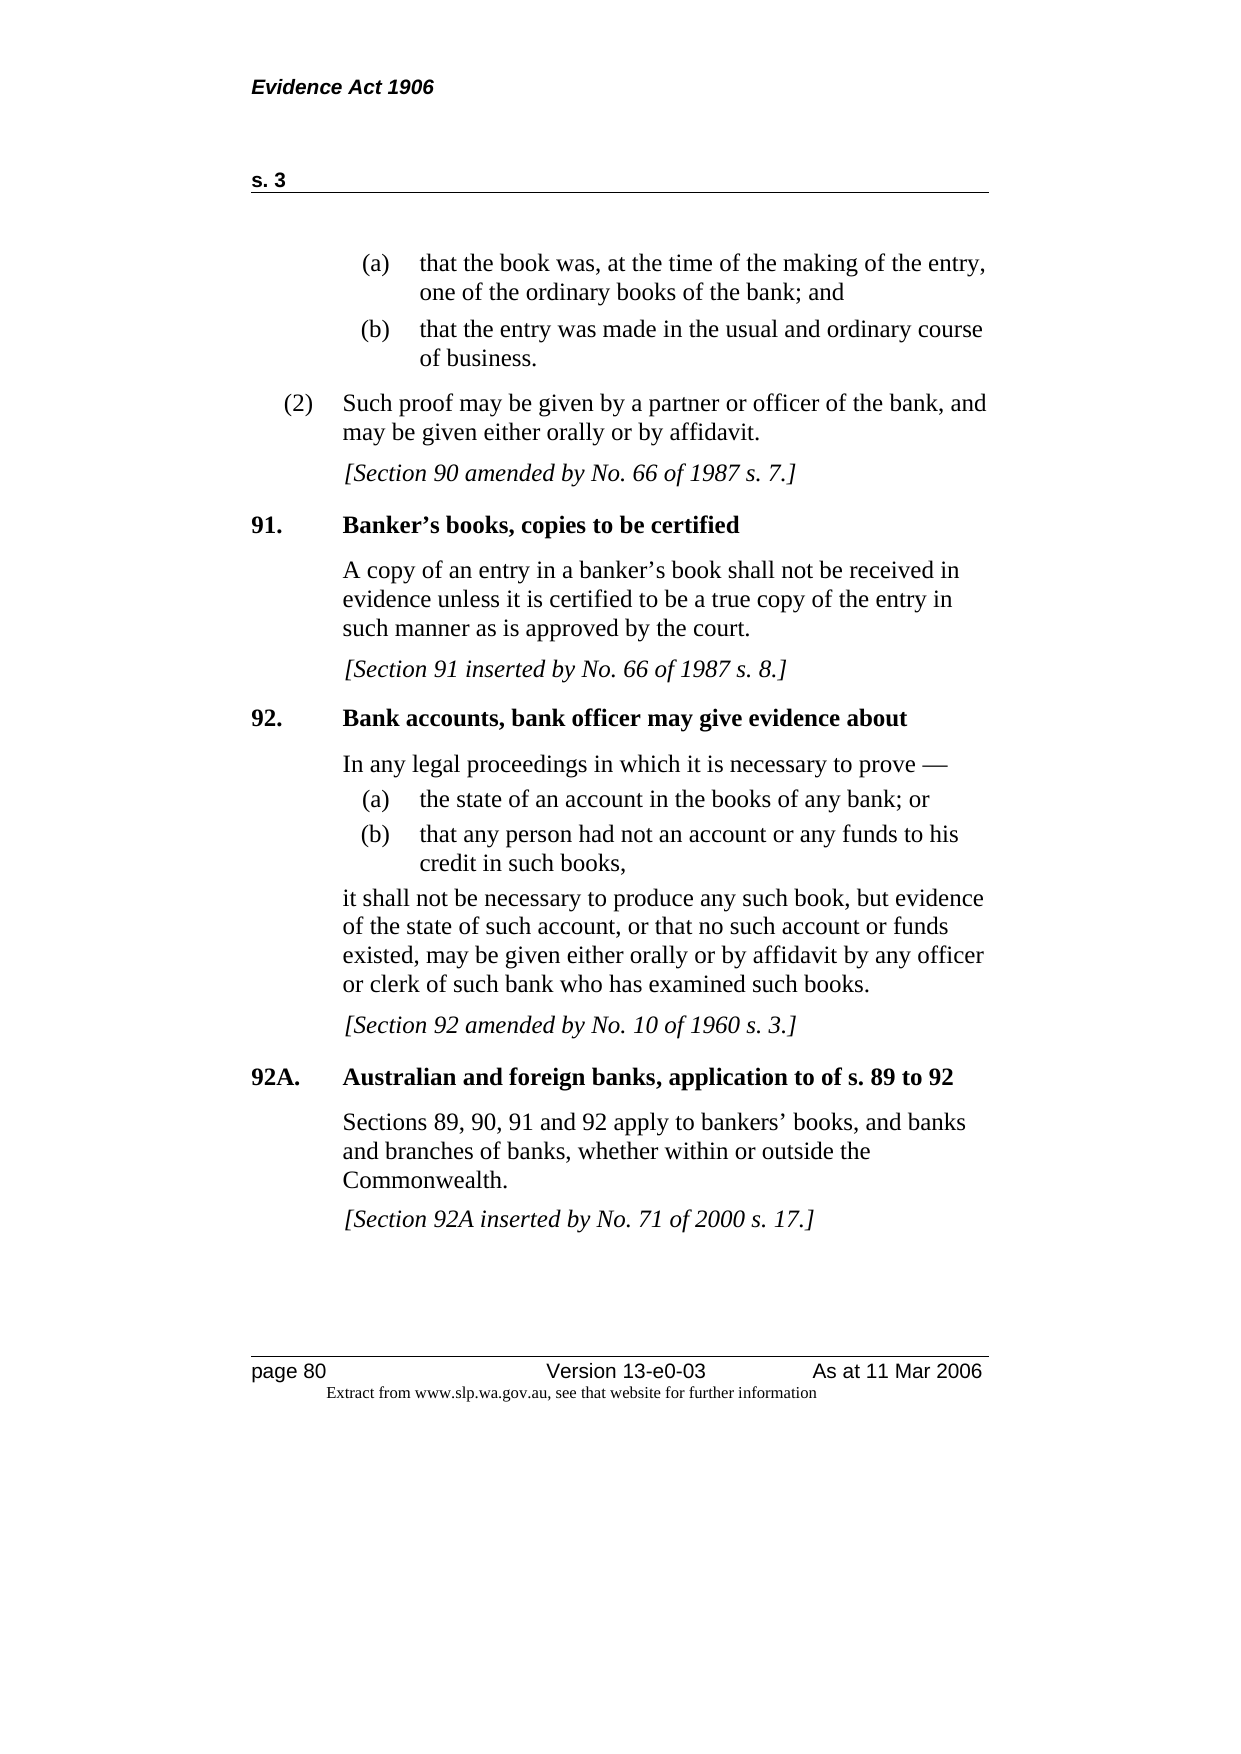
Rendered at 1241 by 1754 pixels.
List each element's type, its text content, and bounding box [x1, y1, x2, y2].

text (a) the state of an account in the books of any bank; or [251, 784, 989, 813]
subtitle 92. Bank accounts, bank officer may give evidence about [251, 703, 989, 732]
text [Section 92 amended by No. 10 of 1960 s. 3.] [251, 1010, 989, 1039]
text Sections 89, 90, 91 and 92 apply to bankers’ books, and banks and branches of banks, whether within or outside the Commonwealth. [251, 1107, 989, 1193]
text In any legal proceedings in which it is necessary to prove — [251, 749, 989, 778]
text (b) that any person had not an account or any funds to his credit in such books, [251, 819, 989, 876]
subtitle 91. Banker’s books, copies to be certified [251, 510, 989, 538]
subtitle 92A. Australian and foreign banks, application to of s. 89 to 92 [251, 1062, 989, 1091]
text (2) Such proof may be given by a partner or officer of the bank, and may be given either orally or by affidavit. [251, 388, 989, 446]
text it shall not be necessary to produce any such book, but evidence of the state of such account, or that no such account or funds existed, may be given either orally or by affidavit by any officer or clerk of such bank who has examined such books. [251, 883, 989, 998]
text [Section 92A inserted by No. 71 of 2000 s. 17.] [251, 1204, 989, 1233]
text [Section 90 amended by No. 66 of 1987 s. 7.] [251, 458, 989, 487]
text (b) that the entry was made in the usual and ordinary course of business. [251, 314, 989, 371]
text (a) that the book was, at the time of the making of the entry, one of the ordinary books of the bank; and [251, 248, 989, 306]
text [Section 91 inserted by No. 66 of 1987 s. 8.] [251, 654, 989, 683]
text A copy of an entry in a banker’s book shall not be received in evidence unless it is certified to be a true copy of the entry in such manner as is approved by the court. [251, 555, 989, 641]
